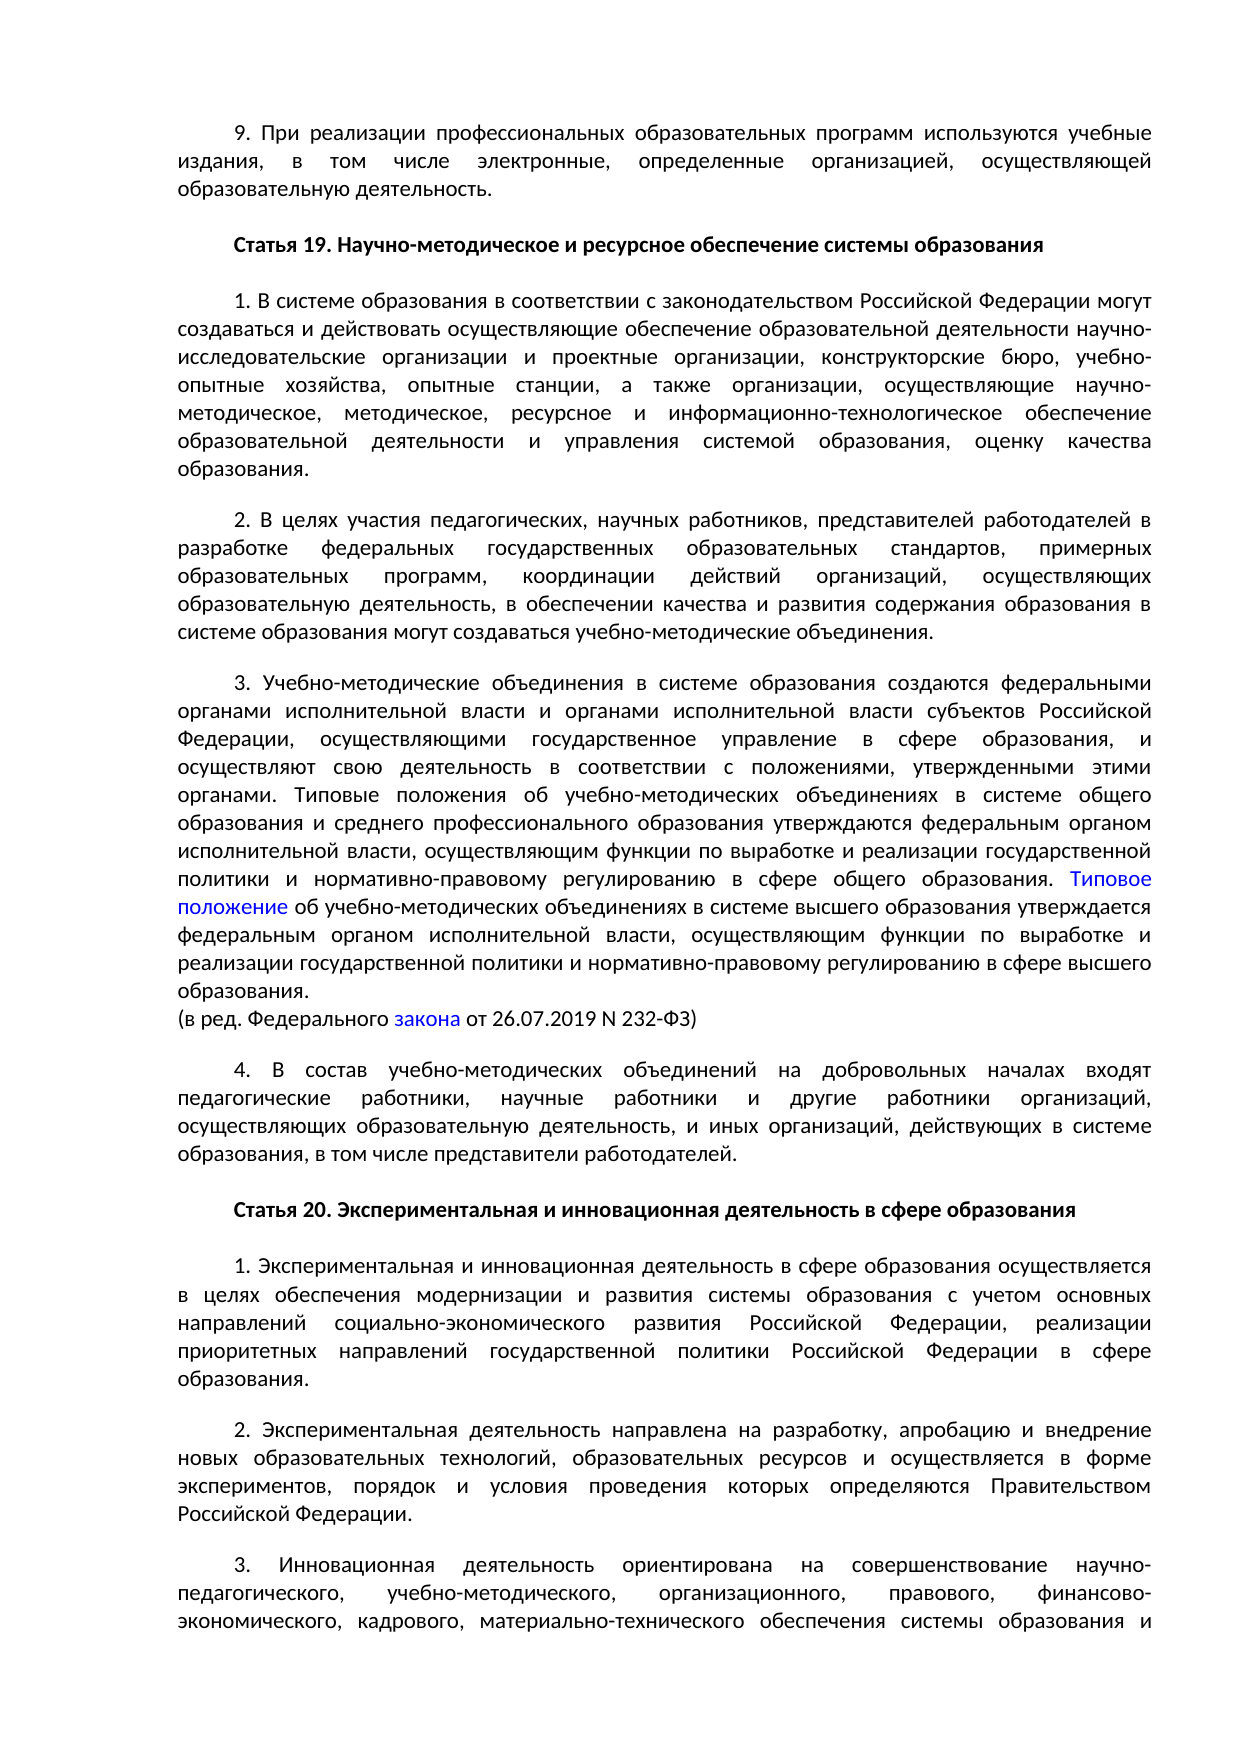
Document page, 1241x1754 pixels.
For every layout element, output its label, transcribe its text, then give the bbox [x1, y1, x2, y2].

text 3. Учебно-методические объединения в системе образования создаются федеральными органами исполнительной власти и органами исполнительной власти субъектов Российской Федерации, осуществляющими государственное управление в сфере образования, и осуществляют свою деятельность в соответствии с положениями, утвержденными этими органами. Типовые положения об учебно-методических объединениях в системе общего образования и среднего профессионального образования утверждаются федеральным органом исполнительной власти, осуществляющим функции по выработке и реализации государственной политики и нормативно-правовому регулированию в сфере общего образования. Типовое положение об учебно-методических объединениях в системе высшего образования утверждается федеральным органом исполнительной власти, осуществляющим функции по выработке и реализации государственной политики и нормативно-правовому регулированию в сфере высшего образования. [177, 668, 1152, 1004]
text 9. При реализации профессиональных образовательных программ используются учебные издания, в том числе электронные, определенные организацией, осуществляющей образовательную деятельность. [177, 118, 1152, 202]
text 2. В целях участия педагогических, научных работников, представителей работодателей в разработке федеральных государственных образовательных стандартов, примерных образовательных программ, координации действий организаций, осуществляющих образовательную деятельность, в обеспечении качества и развития содержания образования в системе образования могут создаваться учебно-методические объединения. [177, 505, 1152, 645]
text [177, 1550, 1152, 1634]
text 1. В системе образования в соответствии с законодательством Российской Федерации могут создаваться и действовать осуществляющие обеспечение образовательной деятельности научно-исследовательские организации и проектные организации, конструкторские бюро, учебно-опытные хозяйства, опытные станции, а также организации, осуществляющие научно-методическое, методическое, ресурсное и информационно-технологическое обеспечение образовательной деятельности и управления системой образования, оценку качества образования. [177, 286, 1152, 482]
text 4. В состав учебно-методических объединений на добровольных началах входят педагогические работники, научные работники и другие работники организаций, осуществляющих образовательную деятельность, и иных организаций, действующих в системе образования, в том числе представители работодателей. [177, 1056, 1152, 1168]
title Статья 19. Научно-методическое и ресурсное обеспечение системы образования [177, 230, 1152, 258]
text 2. Экспериментальная деятельность направлена на разработку, апробацию и внедрение новых образовательных технологий, образовательных ресурсов и осуществляется в форме экспериментов, порядок и условия проведения которых определяются Правительством Российской Федерации. [177, 1415, 1152, 1527]
text (в ред. Федерального закона от 26.07.2019 N 232-ФЗ) [177, 1004, 1152, 1033]
text 1. Экспериментальная и инновационная деятельность в сфере образования осуществляется в целях обеспечения модернизации и развития системы образования с учетом основных направлений социально-экономического развития Российской Федерации, реализации приоритетных направлений государственной политики Российской Федерации в сфере образования. [177, 1252, 1152, 1392]
title Статья 20. Экспериментальная и инновационная деятельность в сфере образования [177, 1196, 1152, 1224]
